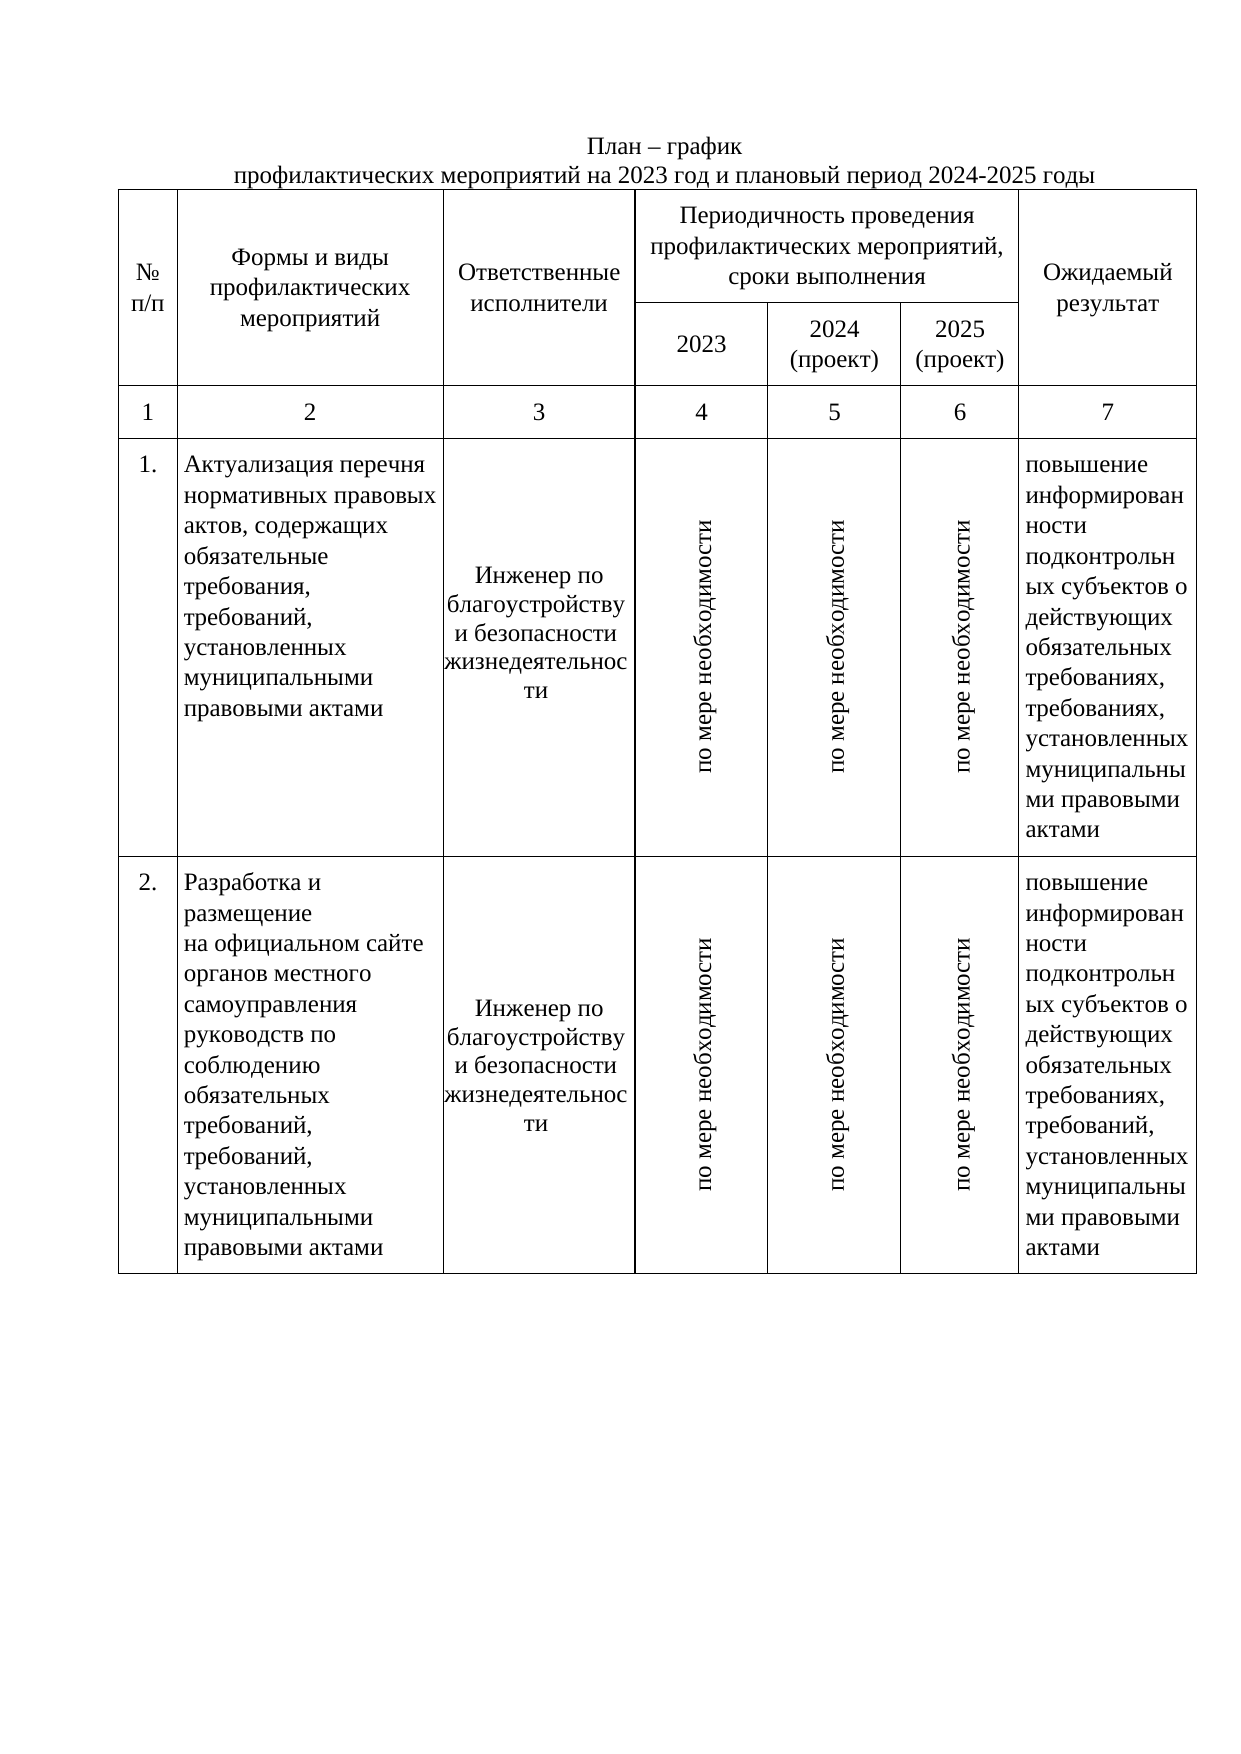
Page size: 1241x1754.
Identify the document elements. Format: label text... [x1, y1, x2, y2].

table_cell 7 [1019, 386, 1196, 438]
table_cell 2 [178, 386, 443, 438]
table_cell 4 [636, 386, 767, 438]
table_header Периодичность проведения профилактических мероприятий, сроки выполнения [636, 190, 1018, 302]
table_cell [768, 857, 900, 1273]
table_cell Разработка и размещение на официальном сайте органов местного самоуправления руководств по соблюдению обязательных требований, требований, установленных муниципальными правовыми актами [178, 857, 443, 1273]
table_cell 1. [119, 439, 177, 856]
table_cell повышение информированности подконтрольных субъектов о действующих обязательных требованиях, требованиях, установленных муниципальными правовыми актами [1019, 439, 1196, 856]
table_cell 2. [119, 857, 177, 1273]
table_header Формы и виды профилактических мероприятий [178, 190, 443, 385]
table_header Ожидаемый результат [1019, 190, 1196, 385]
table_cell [1019, 857, 1196, 1273]
table_header Ответственные исполнители [444, 190, 634, 385]
table_cell 1 [119, 386, 177, 438]
table_header № п/п [119, 190, 177, 385]
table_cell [636, 857, 767, 1273]
table_cell 2025 (проект) [901, 303, 1018, 385]
table_cell 5 [768, 386, 900, 438]
table_cell Инженер по благоустройству и безопасности жизнедеятельности [444, 439, 634, 856]
table_cell по мере необходимости [901, 439, 1018, 856]
table_cell 2023 [636, 303, 767, 385]
table_cell 2024 (проект) [768, 303, 900, 385]
table_cell по мере необходимости [636, 439, 767, 856]
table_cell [901, 857, 1018, 1273]
text профилактических мероприятий на 2023 год и плановый период 2024-2025 годы [177, 160, 1152, 189]
table_cell 6 [901, 386, 1018, 438]
text План – график [177, 131, 1152, 160]
table_cell Инженер по благоустройству и безопасности жизнедеятельности [444, 857, 634, 1273]
table_cell по мере необходимости [768, 439, 900, 856]
table_cell Актуализация перечня нормативных правовых актов, содержащих обязательные требования, требований, установленных муниципальными правовыми актами [178, 439, 443, 856]
table_cell 3 [444, 386, 634, 438]
